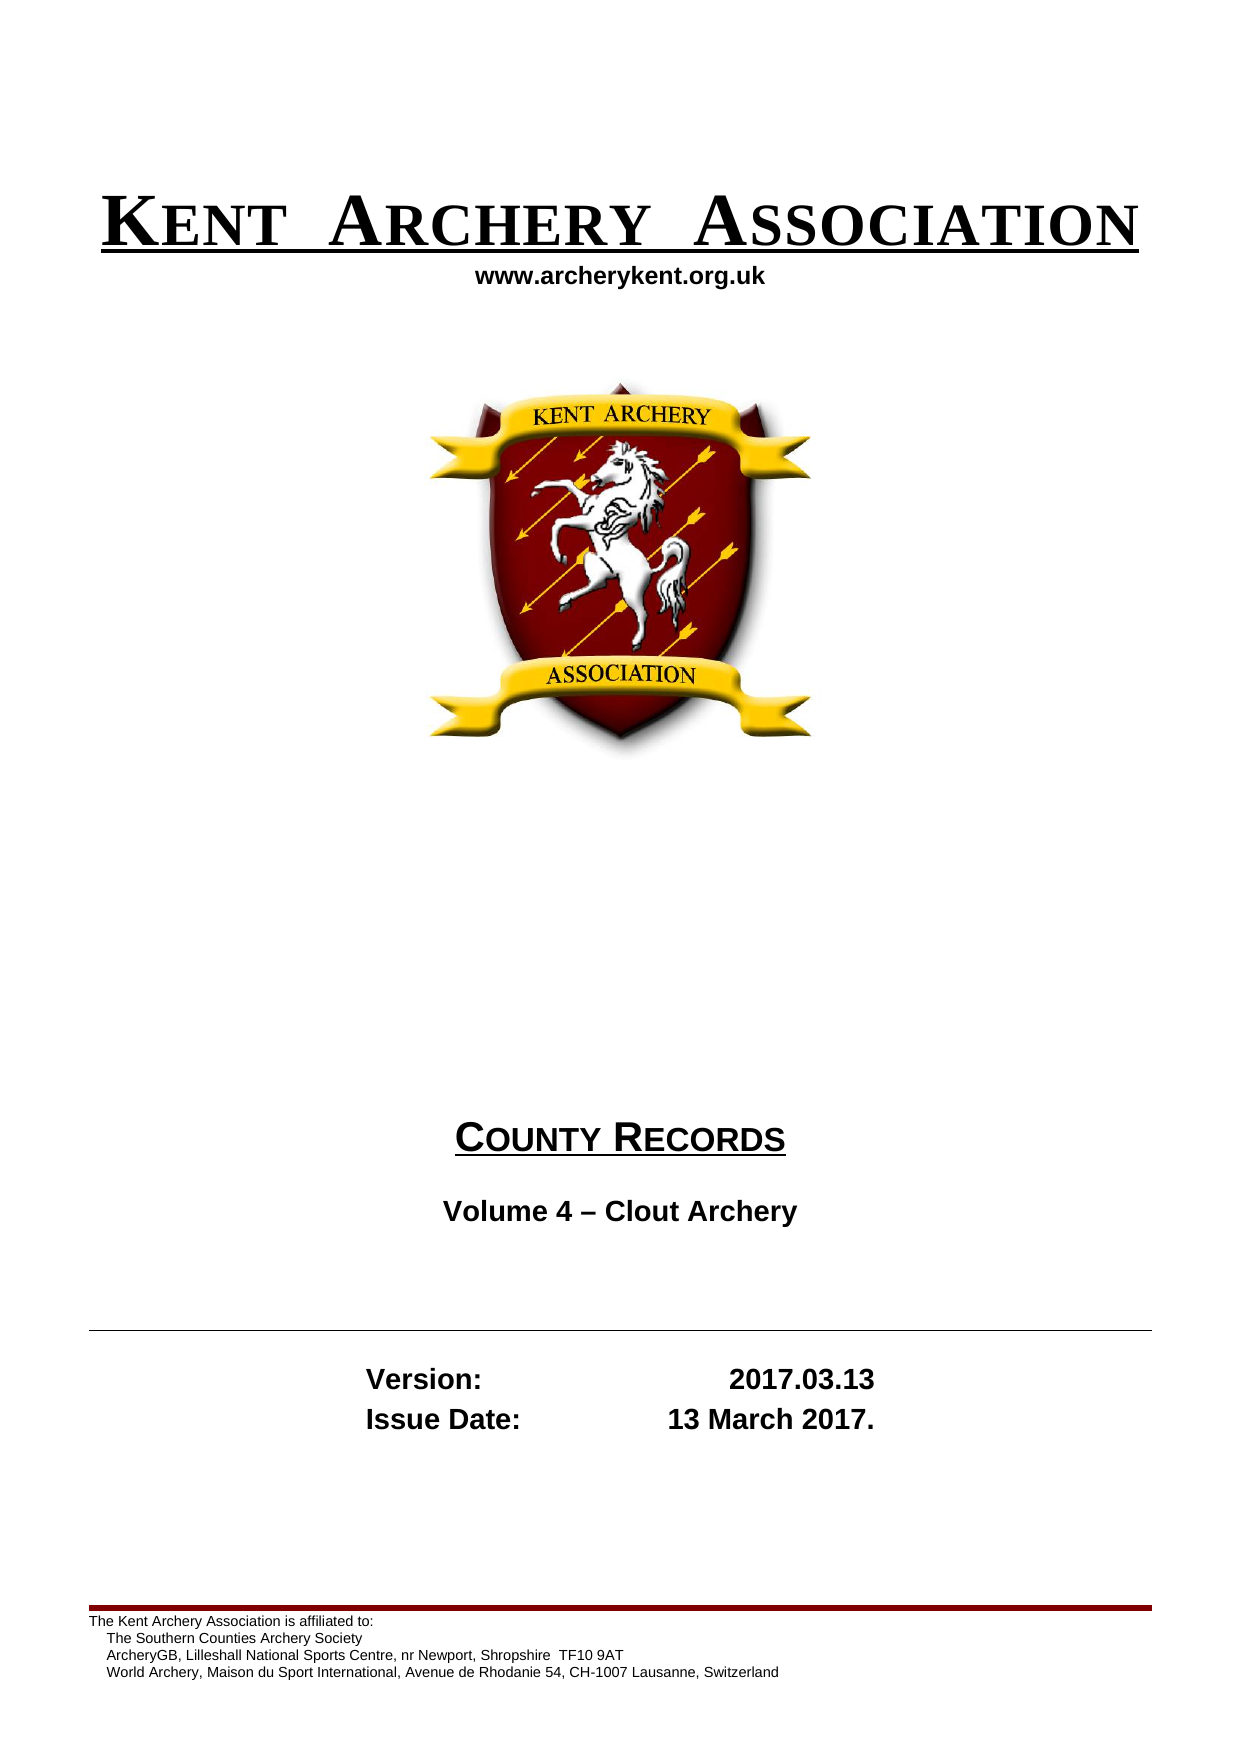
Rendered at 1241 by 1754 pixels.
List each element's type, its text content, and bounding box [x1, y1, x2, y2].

picture [413, 352, 828, 767]
table_header 2017.03.13 [561, 1356, 886, 1396]
text www.archerykent.org.uk [89, 261, 1152, 290]
subtitle Volume 4 – Clout Archery [89, 1194, 1152, 1227]
table_header Version: [354, 1356, 561, 1396]
title County Records [89, 1112, 1152, 1160]
table_cell Issue Date: [354, 1396, 561, 1435]
text Kent Archery Association [89, 175, 1152, 261]
table_cell 13 March 2017. [561, 1396, 886, 1435]
